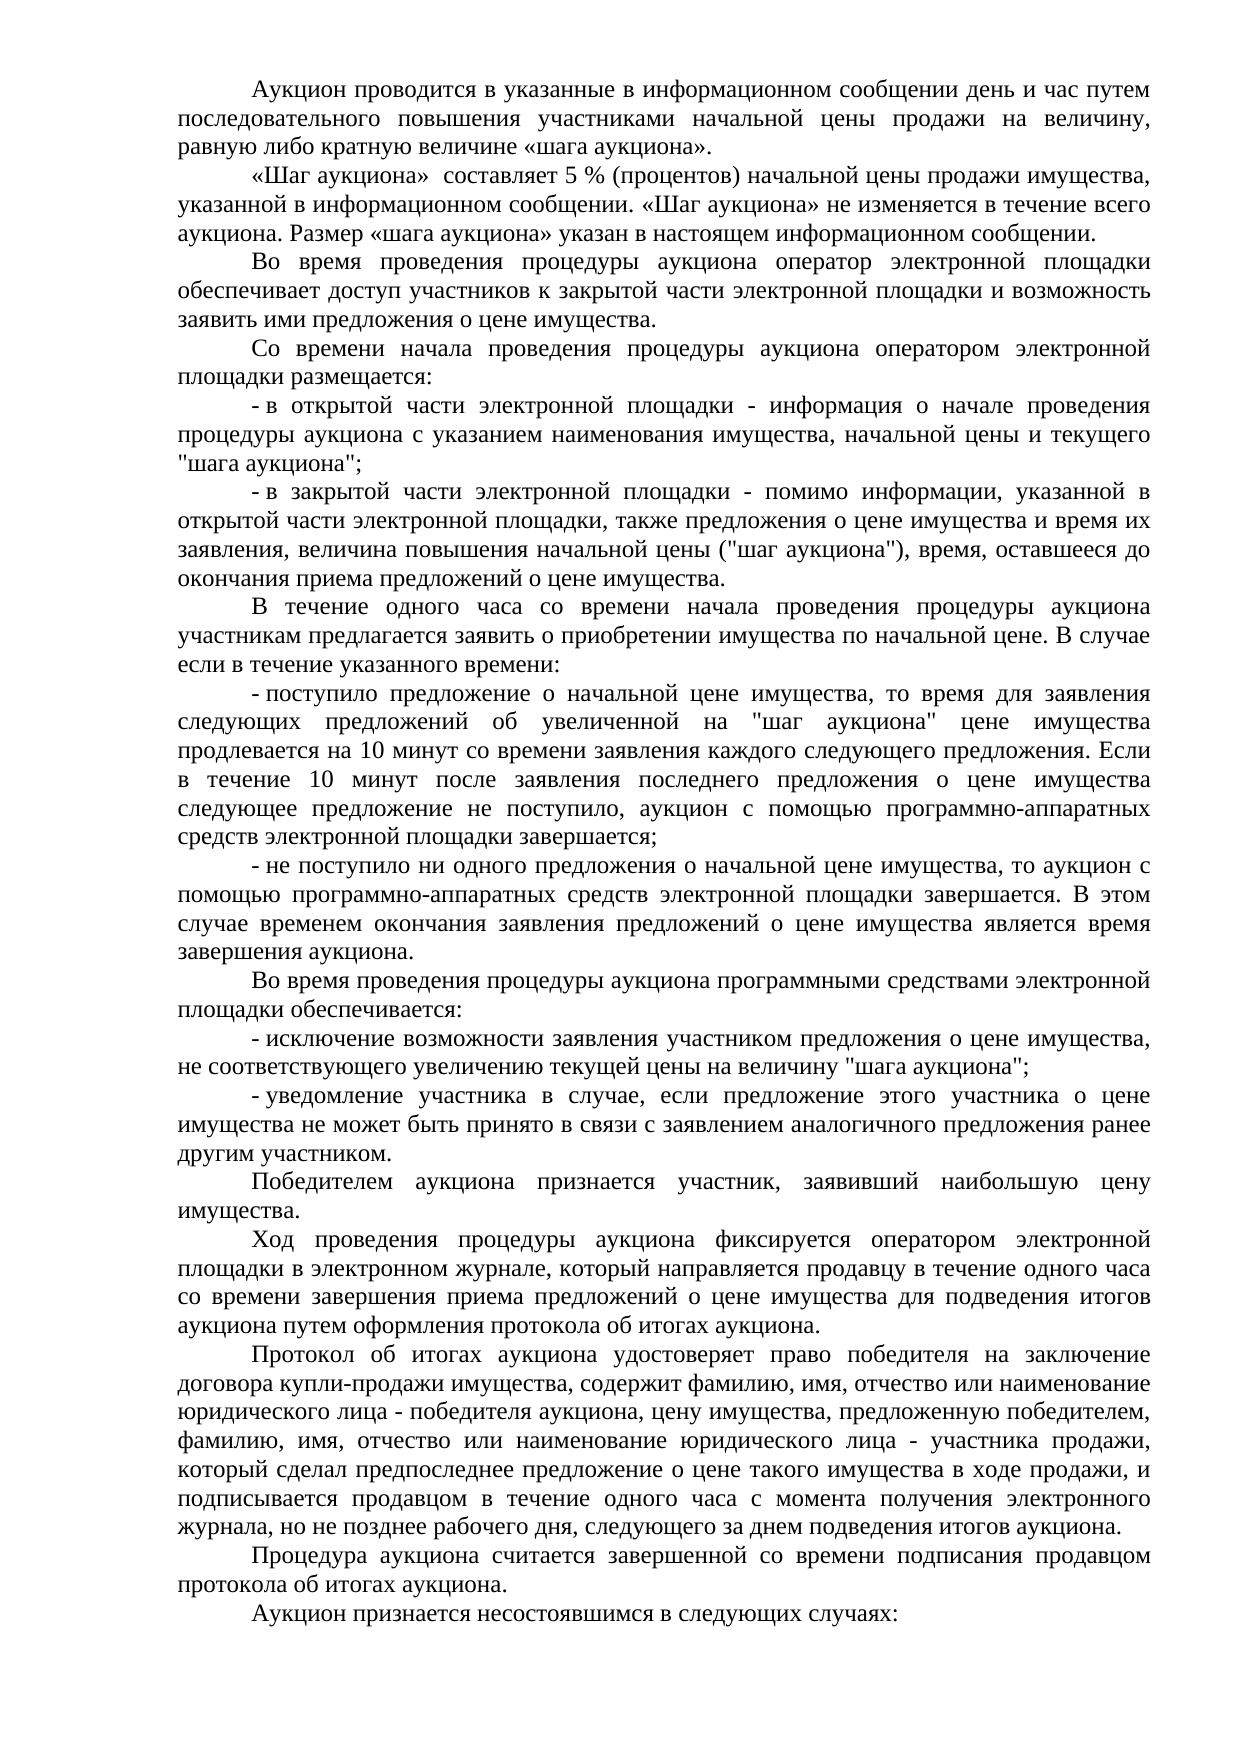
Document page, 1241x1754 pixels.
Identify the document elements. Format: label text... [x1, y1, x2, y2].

text Аукцион проводится в указанные в информационном сообщении день и час путем последовательного повышения участниками начальной цены продажи на величину, равную либо кратную величине «шага аукциона». [177, 74, 1152, 160]
text Процедура аукциона считается завершенной со времени подписания продавцом протокола об итогах аукциона. [177, 1540, 1152, 1598]
text Ход проведения процедуры аукциона фиксируется оператором электронной площадки в электронном журнале, который направляется продавцу в течение одного часа со времени завершения приема предложений о цене имущества для подведения итогов аукциона путем оформления протокола об итогах аукциона. [177, 1224, 1152, 1339]
text - в открытой части электронной площадки - информация о начале проведения процедуры аукциона с указанием наименования имущества, начальной цены и текущего "шага аукциона"; [177, 390, 1152, 476]
text - поступило предложение о начальной цене имущества, то время для заявления следующих предложений об увеличенной на "шаг аукциона" цене имущества продлевается на 10 минут со времени заявления каждого следующего предложения. Если в течение 10 минут после заявления последнего предложения о цене имущества следующее предложение не поступило, аукцион с помощью программно-аппаратных средств электронной площадки завершается; [177, 678, 1152, 850]
text Во время проведения процедуры аукциона программными средствами электронной площадки обеспечивается: [177, 965, 1152, 1023]
text Протокол об итогах аукциона удостоверяет право победителя на заключение договора купли-продажи имущества, содержит фамилию, имя, отчество или наименование юридического лица - победителя аукциона, цену имущества, предложенную победителем, фамилию, имя, отчество или наименование юридического лица - участника продажи, который сделал предпоследнее предложение о цене такого имущества в ходе продажи, и подписывается продавцом в течение одного часа с момента получения электронного журнала, но не позднее рабочего дня, следующего за днем подведения итогов аукциона. [177, 1339, 1152, 1540]
text Во время проведения процедуры аукциона оператор электронной площадки обеспечивает доступ участников к закрытой части электронной площадки и возможность заявить ими предложения о цене имущества. [177, 246, 1152, 333]
text - исключение возможности заявления участником предложения о цене имущества, не соответствующего увеличению текущей цены на величину "шага аукциона"; [177, 1023, 1152, 1080]
text Победителем аукциона признается участник, заявивший наибольшую цену имущества. [177, 1166, 1152, 1224]
text «Шаг аукциона» составляет 5 % (процентов) начальной цены продажи имущества, указанной в информационном сообщении. «Шаг аукциона» не изменяется в течение всего аукциона. Размер «шага аукциона» указан в настоящем информационном сообщении. [177, 160, 1152, 246]
text Аукцион признается несостоявшимся в следующих случаях: [177, 1598, 1152, 1626]
text Со времени начала проведения процедуры аукциона оператором электронной площадки размещается: [177, 333, 1152, 390]
text В течение одного часа со времени начала проведения процедуры аукциона участникам предлагается заявить о приобретении имущества по начальной цене. В случае если в течение указанного времени: [177, 591, 1152, 678]
text - уведомление участника в случае, если предложение этого участника о цене имущества не может быть принято в связи с заявлением аналогичного предложения ранее другим участником. [177, 1080, 1152, 1166]
text - не поступило ни одного предложения о начальной цене имущества, то аукцион с помощью программно-аппаратных средств электронной площадки завершается. В этом случае временем окончания заявления предложений о цене имущества является время завершения аукциона. [177, 850, 1152, 965]
text - в закрытой части электронной площадки - помимо информации, указанной в открытой части электронной площадки, также предложения о цене имущества и время их заявления, величина повышения начальной цены ("шаг аукциона"), время, оставшееся до окончания приема предложений о цене имущества. [177, 476, 1152, 591]
